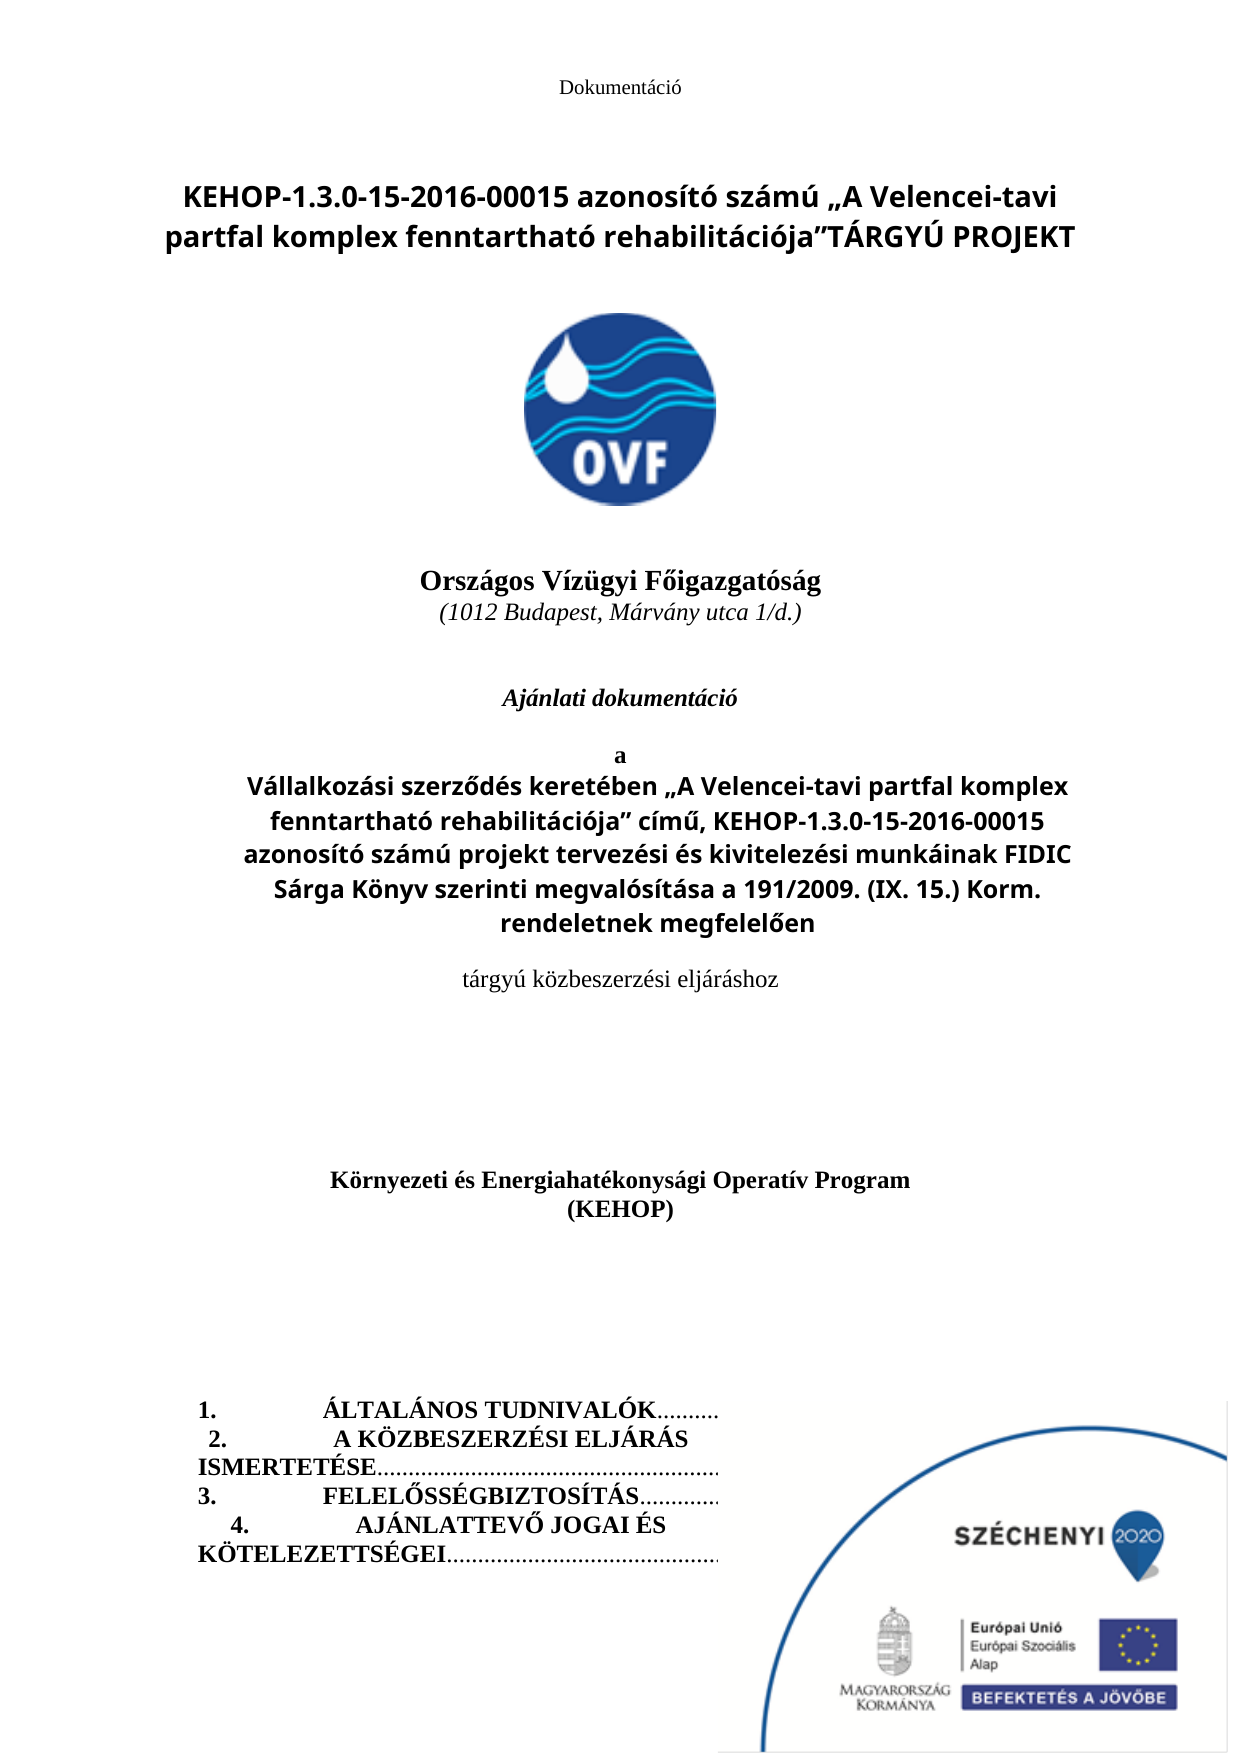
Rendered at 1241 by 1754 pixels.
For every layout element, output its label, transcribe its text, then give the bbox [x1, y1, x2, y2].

list Vállalkozási szerződés keretében „A Velencei-tavi partfal komplex fenntartható rehabilitációja” című, KEHOP-1.3.0-15-2016-00015 azonosító számú projekt tervezési és kivitelezési munkáinak FIDIC Sárga Könyv szerinti megvalósítása a 191/2009. (IX. 15.) Korm. rendeletnek megfelelően [223, 769, 1093, 939]
text KEHOP-1.3.0-15-2016-00015 azonosító számú „A Velencei-tavi partfal komplex fenntartható rehabilitációja”TÁRGYÚ PROJEKT [148, 176, 1093, 256]
text 3. FELELŐSSÉGBIZTOSÍTÁS 6 [198, 1481, 717, 1510]
text tárgyú közbeszerzési eljáráshoz [148, 964, 1093, 993]
text a [148, 740, 1093, 769]
text 1. ÁLTALÁNOS TUDNIVALÓK 3 [198, 1395, 1093, 1424]
text (KEHOP) [148, 1194, 1093, 1223]
text Ajánlati dokumentáció [148, 683, 1093, 712]
text Országos Vízügyi Főigazgatóság [148, 563, 1093, 597]
text 2. A KÖZBESZERZÉSI ELJÁRÁS ISMERTETÉSE 3 [198, 1424, 717, 1481]
text Környezeti és Energiahatékonysági Operatív Program [148, 1166, 1093, 1194]
picture [524, 313, 717, 506]
text (1012 Budapest, Márvány utca 1/d.) [148, 597, 1093, 625]
picture [717, 1401, 1228, 1754]
text 4. AJÁNLATTEVŐ JOGAI ÉS KÖTELEZETTSÉGEI 7 [198, 1510, 717, 1567]
